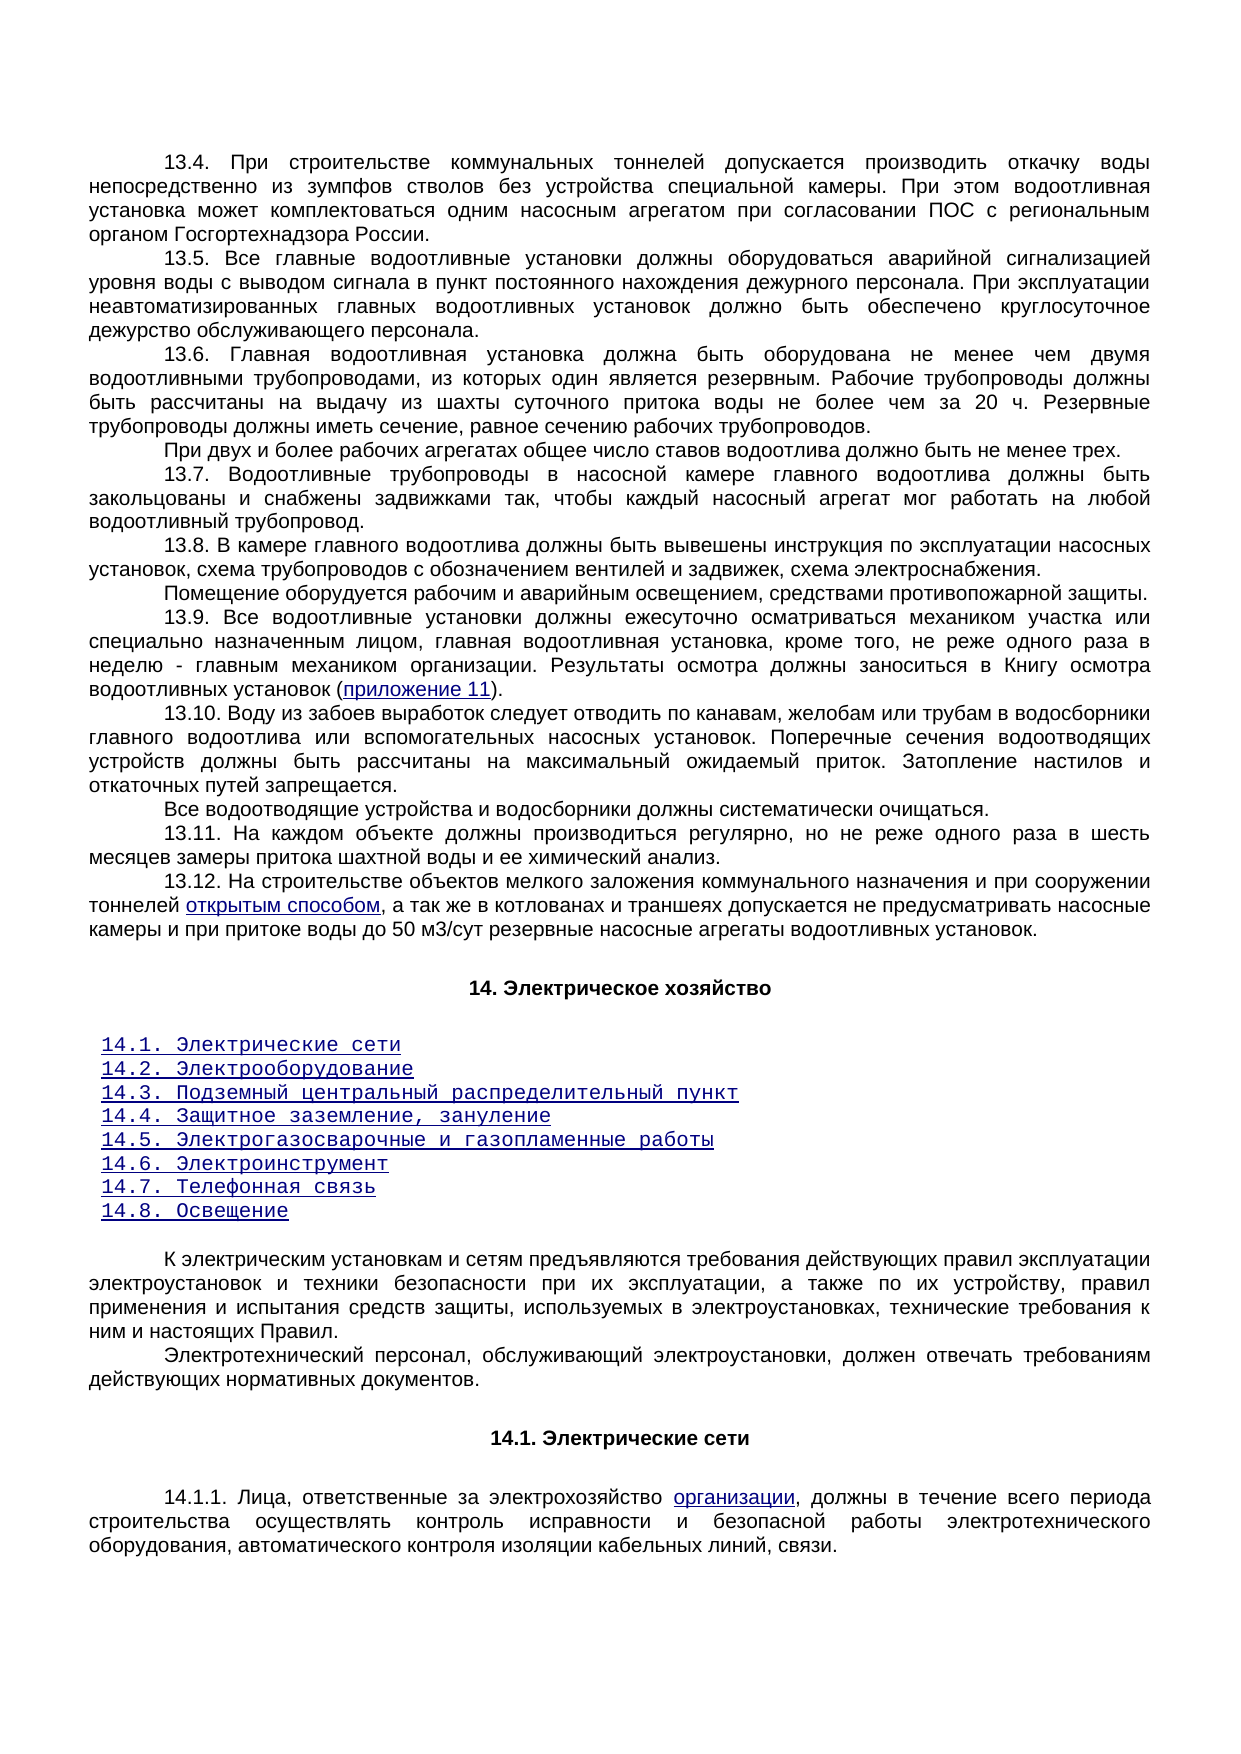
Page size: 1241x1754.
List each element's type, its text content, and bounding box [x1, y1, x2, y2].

text Электротехнический персонал, обслуживающий электроустановки, должен отвечать требованиям действующих нормативных документов. [88, 1343, 1152, 1391]
text При двух и более рабочих агрегатах общее число ставов водоотлива должно быть не менее трех. [88, 437, 1152, 461]
text 14.1.1. Лица, ответственные за электрохозяйство организации, должны в течение всего периода строительства осуществлять контроль исправности и безопасной работы электротехнического оборудования, автоматического контроля изоляции кабельных линий, связи. [88, 1485, 1152, 1557]
text 13.5. Все главные водоотливные установки должны оборудоваться аварийной сигнализацией уровня воды с выводом сигнала в пункт постоянного нахождения дежурного персонала. При эксплуатации неавтоматизированных главных водоотливных установок должно быть обеспечено круглосуточное дежурство обслуживающего персонала. [88, 246, 1152, 342]
text 13.9. Все водоотливные установки должны ежесуточно осматриваться механиком участка или специально назначенным лицом, главная водоотливная установка, кроме того, не реже одного раза в неделю - главным механиком организации. Результаты осмотра должны заноситься в Книгу осмотра водоотливных установок (приложение 11). [88, 605, 1152, 701]
text 14.1. Электрические сети [88, 1034, 1152, 1058]
text 14.6. Электроинструмент [88, 1153, 1152, 1176]
text Помещение оборудуется рабочим и аварийным освещением, средствами противопожарной защиты. [88, 581, 1152, 605]
text 13.6. Главная водоотливная установка должна быть оборудована не менее чем двумя водоотливными трубопроводами, из которых один является резервным. Рабочие трубопроводы должны быть рассчитаны на выдачу из шахты суточного притока воды не более чем за 20 ч. Резервные трубопроводы должны иметь сечение, равное сечению рабочих трубопроводов. [88, 342, 1152, 437]
text 13.7. Водоотливные трубопроводы в насосной камере главного водоотлива должны быть закольцованы и снабжены задвижками так, чтобы каждый насосный агрегат мог работать на любой водоотливный трубопровод. [88, 461, 1152, 533]
text 14.8. Освещение [88, 1200, 1152, 1223]
text 13.4. При строительстве коммунальных тоннелей допускается производить откачку воды непосредственно из зумпфов стволов без устройства специальной камеры. При этом водоотливная установка может комплектоваться одним насосным агрегатом при согласовании ПОС с региональным органом Госгортехнадзора России. [88, 150, 1152, 246]
text 14.7. Телефонная связь [88, 1176, 1152, 1200]
text 13.11. На каждом объекте должны производиться регулярно, но не реже одного раза в шесть месяцев замеры притока шахтной воды и ее химический анализ. [88, 821, 1152, 869]
list 14. Электрическое хозяйство [88, 976, 1152, 999]
text К электрическим установкам и сетям предъявляются требования действующих правил эксплуатации электроустановок и техники безопасности при их эксплуатации, а также по их устройству, правил применения и испытания средств защиты, используемых в электроустановках, технические требования к ним и настоящих Правил. [88, 1247, 1152, 1343]
text 14.2. Электрооборудование [88, 1058, 1152, 1082]
text 13.10. Воду из забоев выработок следует отводить по канавам, желобам или трубам в водосборники главного водоотлива или вспомогательных насосных установок. Поперечные сечения водоотводящих устройств должны быть рассчитаны на максимальный ожидаемый приток. Затопление настилов и откаточных путей запрещается. [88, 701, 1152, 797]
text 13.8. В камере главного водоотлива должны быть вывешены инструкция по эксплуатации насосных установок, схема трубопроводов с обозначением вентилей и задвижек, схема электроснабжения. [88, 533, 1152, 581]
text 13.12. На строительстве объектов мелкого заложения коммунального назначения и при сооружении тоннелей открытым способом, а так же в котлованах и траншеях допускается не предусматривать насосные камеры и при притоке воды до 50 м3/сут резервные насосные агрегаты водоотливных установок. [88, 869, 1152, 941]
text 14.5. Электрогазосварочные и газопламенные работы [88, 1129, 1152, 1153]
text Все водоотводящие устройства и водосборники должны систематически очищаться. [88, 797, 1152, 821]
text 14.3. Подземный центральный распределительный пункт [88, 1082, 1152, 1105]
list 14.1. Электрические сети [88, 1426, 1152, 1450]
text 14.4. Защитное заземление, зануление [88, 1105, 1152, 1129]
